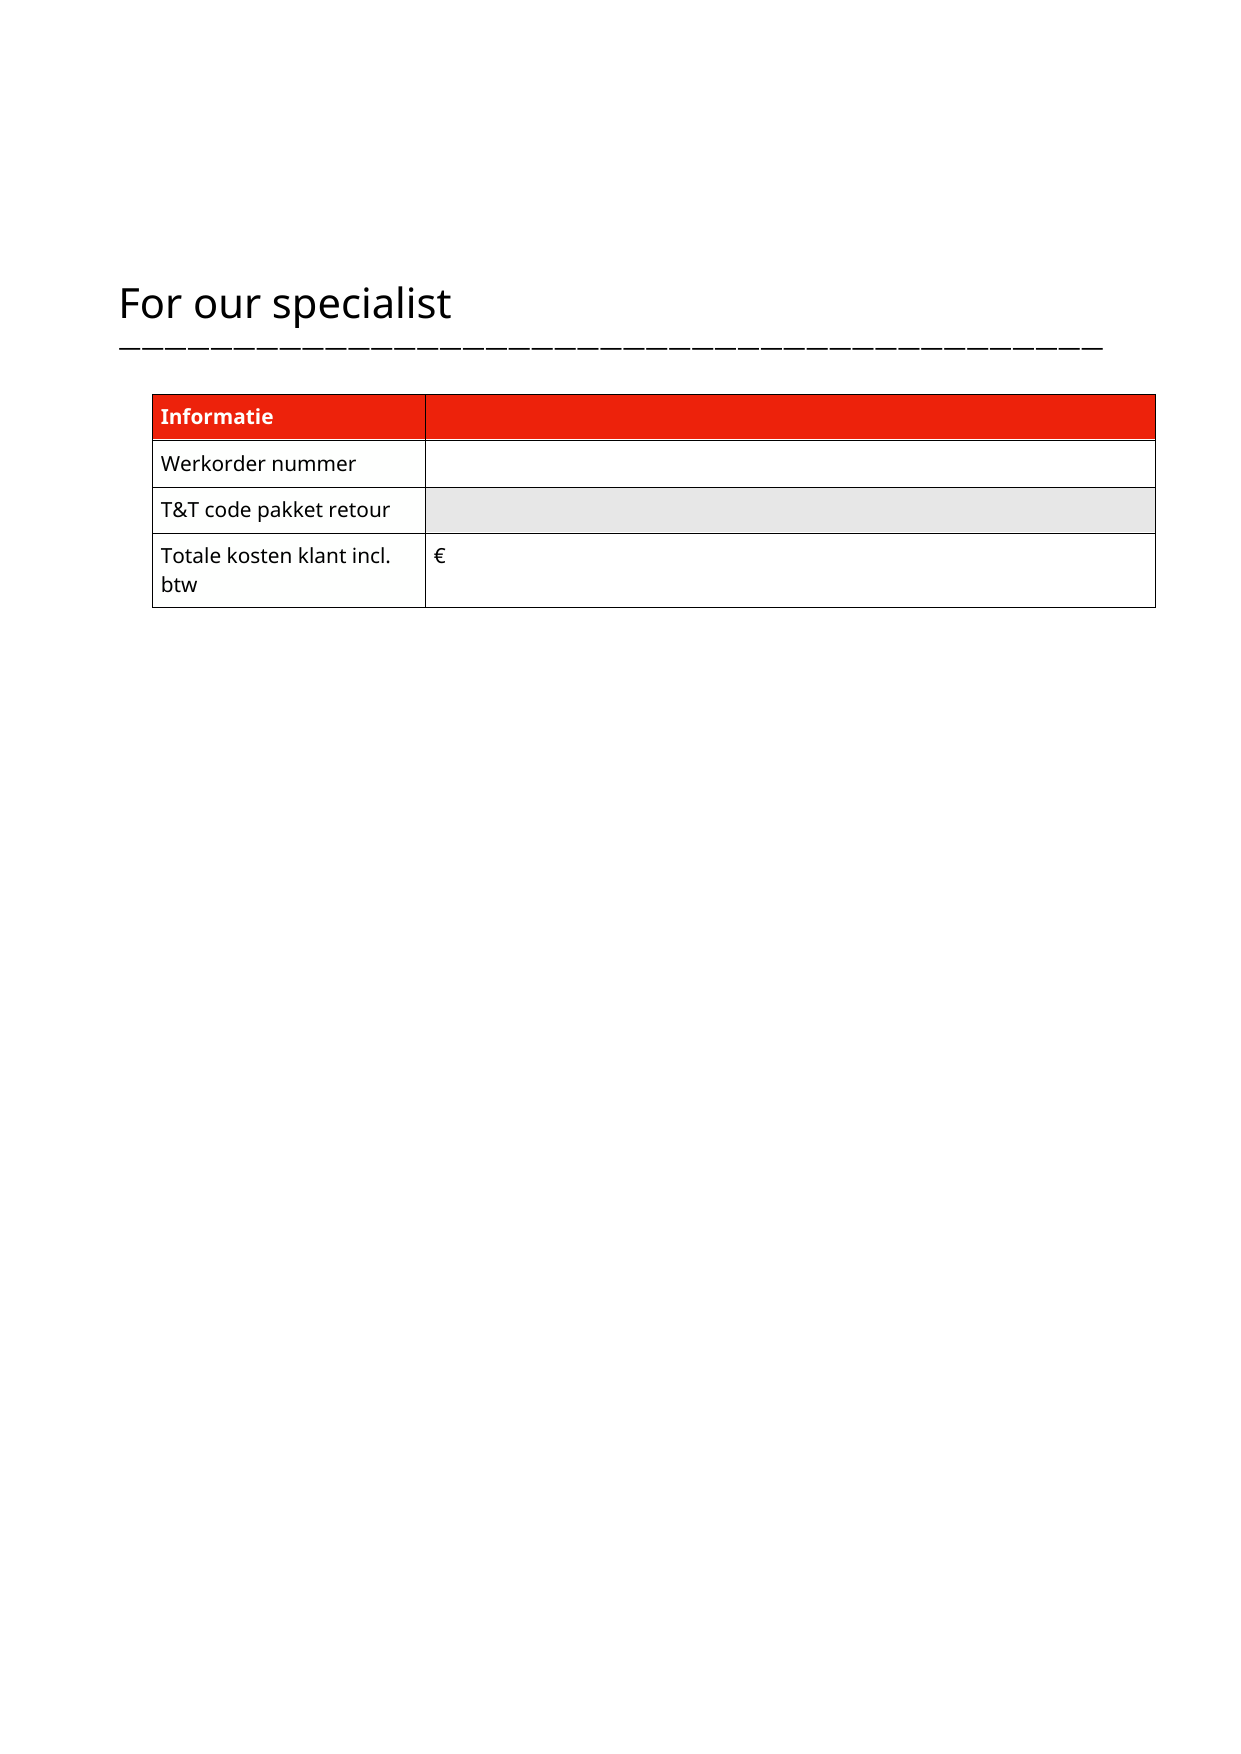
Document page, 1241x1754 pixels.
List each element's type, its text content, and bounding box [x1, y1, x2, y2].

text For our specialist [118, 274, 1122, 331]
table_cell Werkorder nummer [153, 441, 425, 487]
table_cell Totale kosten klant incl. btw [153, 534, 425, 607]
table_cell € [426, 534, 1155, 607]
table_cell [426, 441, 1155, 487]
text ——————————————————————————————————————————— [118, 331, 1122, 362]
table_header [426, 395, 1155, 439]
table_cell [426, 488, 1155, 532]
table_header Informatie [153, 395, 425, 439]
table_cell T&T code pakket retour [153, 488, 425, 532]
